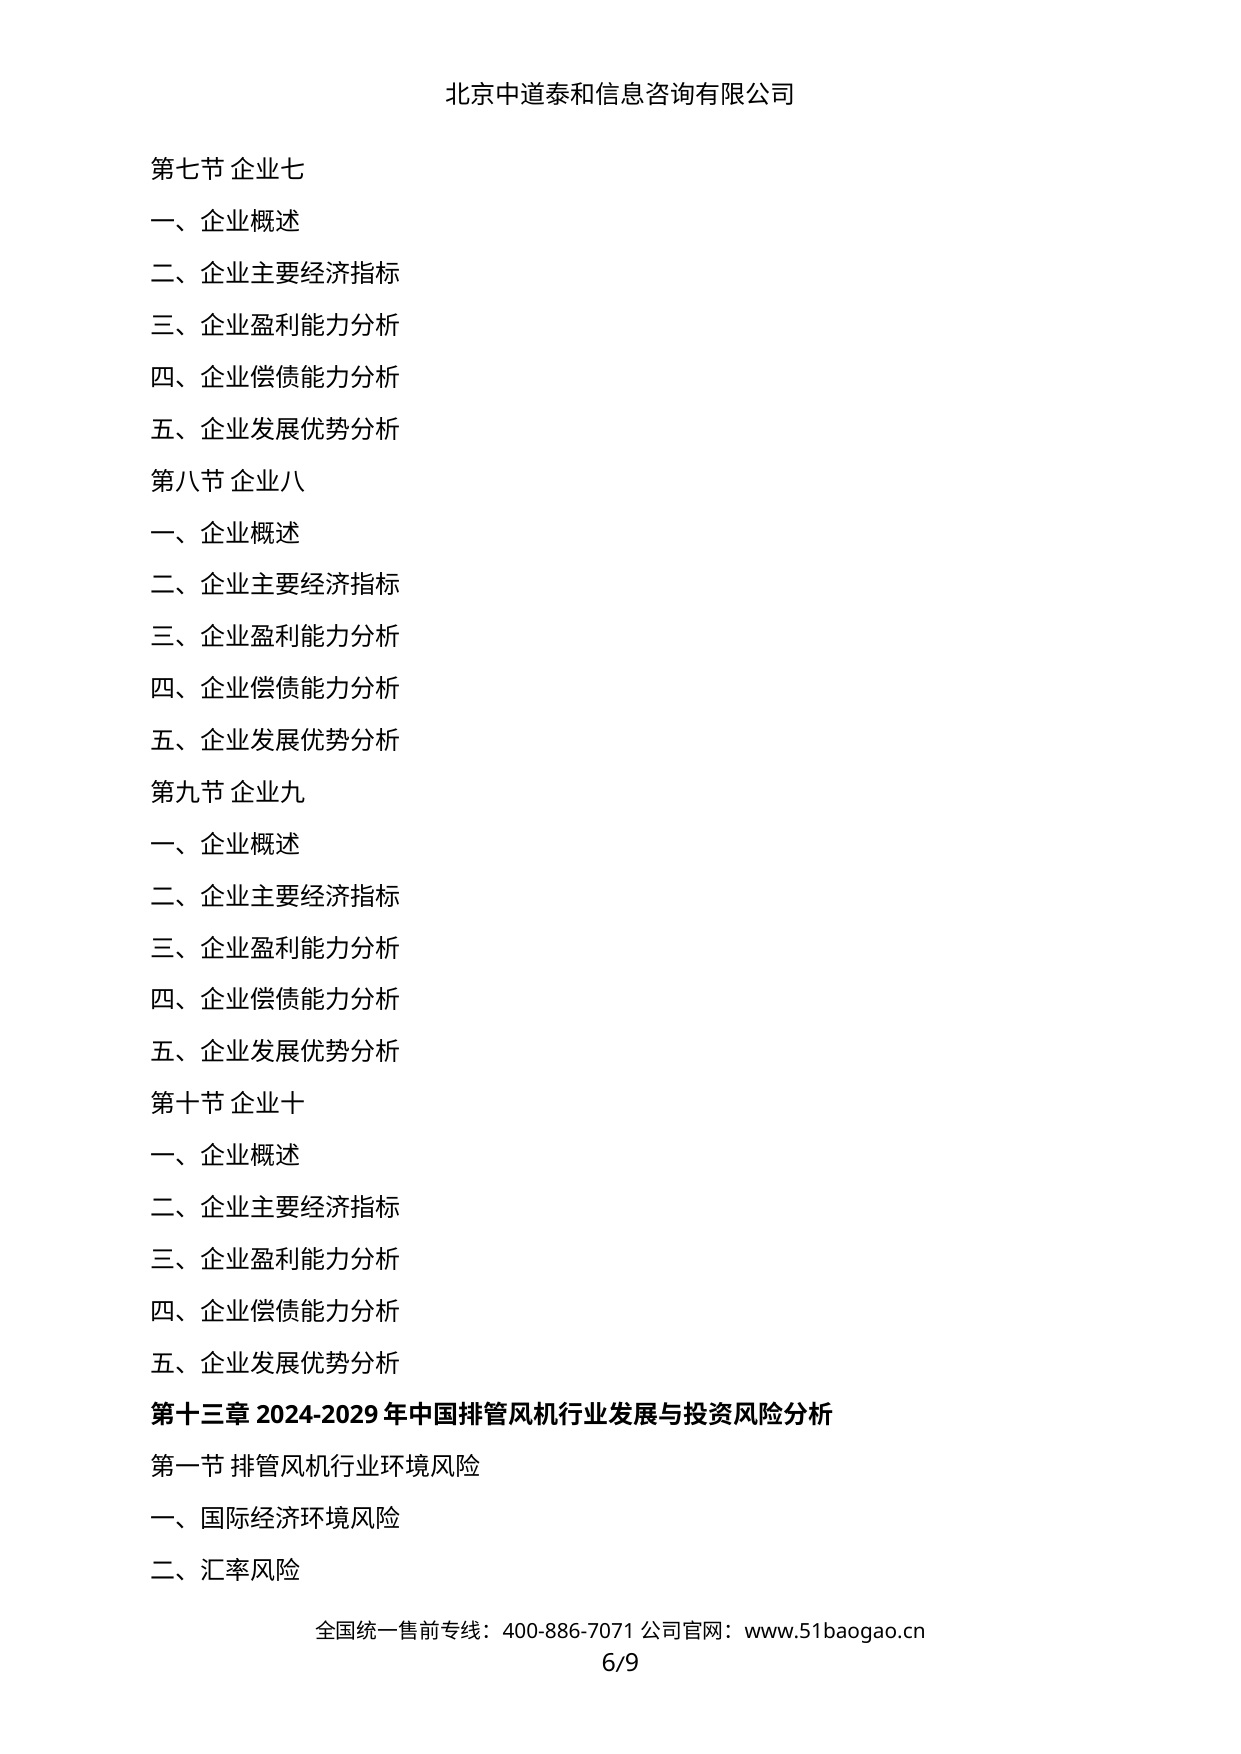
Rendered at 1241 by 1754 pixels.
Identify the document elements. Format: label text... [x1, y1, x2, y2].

text 一、国际经济环境风险 [150, 1499, 1090, 1535]
text 二、企业主要经济指标 [150, 1187, 1090, 1224]
text 三、企业盈利能力分析 [150, 1239, 1090, 1276]
text 五、企业发展优势分析 [150, 721, 1090, 757]
text 第七节 企业七 [150, 150, 1090, 186]
text 第十三章 2024-2029年中国排管风机行业发展与投资风险分析 [150, 1395, 1090, 1431]
text 四、企业偿债能力分析 [150, 1291, 1090, 1327]
text 第九节 企业九 [150, 772, 1090, 809]
text 五、企业发展优势分析 [150, 1343, 1090, 1379]
text 四、企业偿债能力分析 [150, 669, 1090, 705]
text 二、企业主要经济指标 [150, 876, 1090, 912]
text 一、企业概述 [150, 824, 1090, 861]
text 一、企业概述 [150, 1136, 1090, 1172]
text 二、企业主要经济指标 [150, 565, 1090, 601]
text 第八节 企业八 [150, 461, 1090, 497]
text 三、企业盈利能力分析 [150, 306, 1090, 342]
text 二、企业主要经济指标 [150, 254, 1090, 290]
text 五、企业发展优势分析 [150, 1032, 1090, 1068]
text 三、企业盈利能力分析 [150, 928, 1090, 964]
text 二、汇率风险 [150, 1551, 1090, 1587]
text 第一节 排管风机行业环境风险 [150, 1447, 1090, 1483]
text 第十节 企业十 [150, 1084, 1090, 1120]
text 三、企业盈利能力分析 [150, 617, 1090, 653]
text 一、企业概述 [150, 202, 1090, 238]
text 四、企业偿债能力分析 [150, 357, 1090, 394]
text 五、企业发展优势分析 [150, 409, 1090, 446]
text 四、企业偿债能力分析 [150, 980, 1090, 1016]
text 一、企业概述 [150, 513, 1090, 549]
